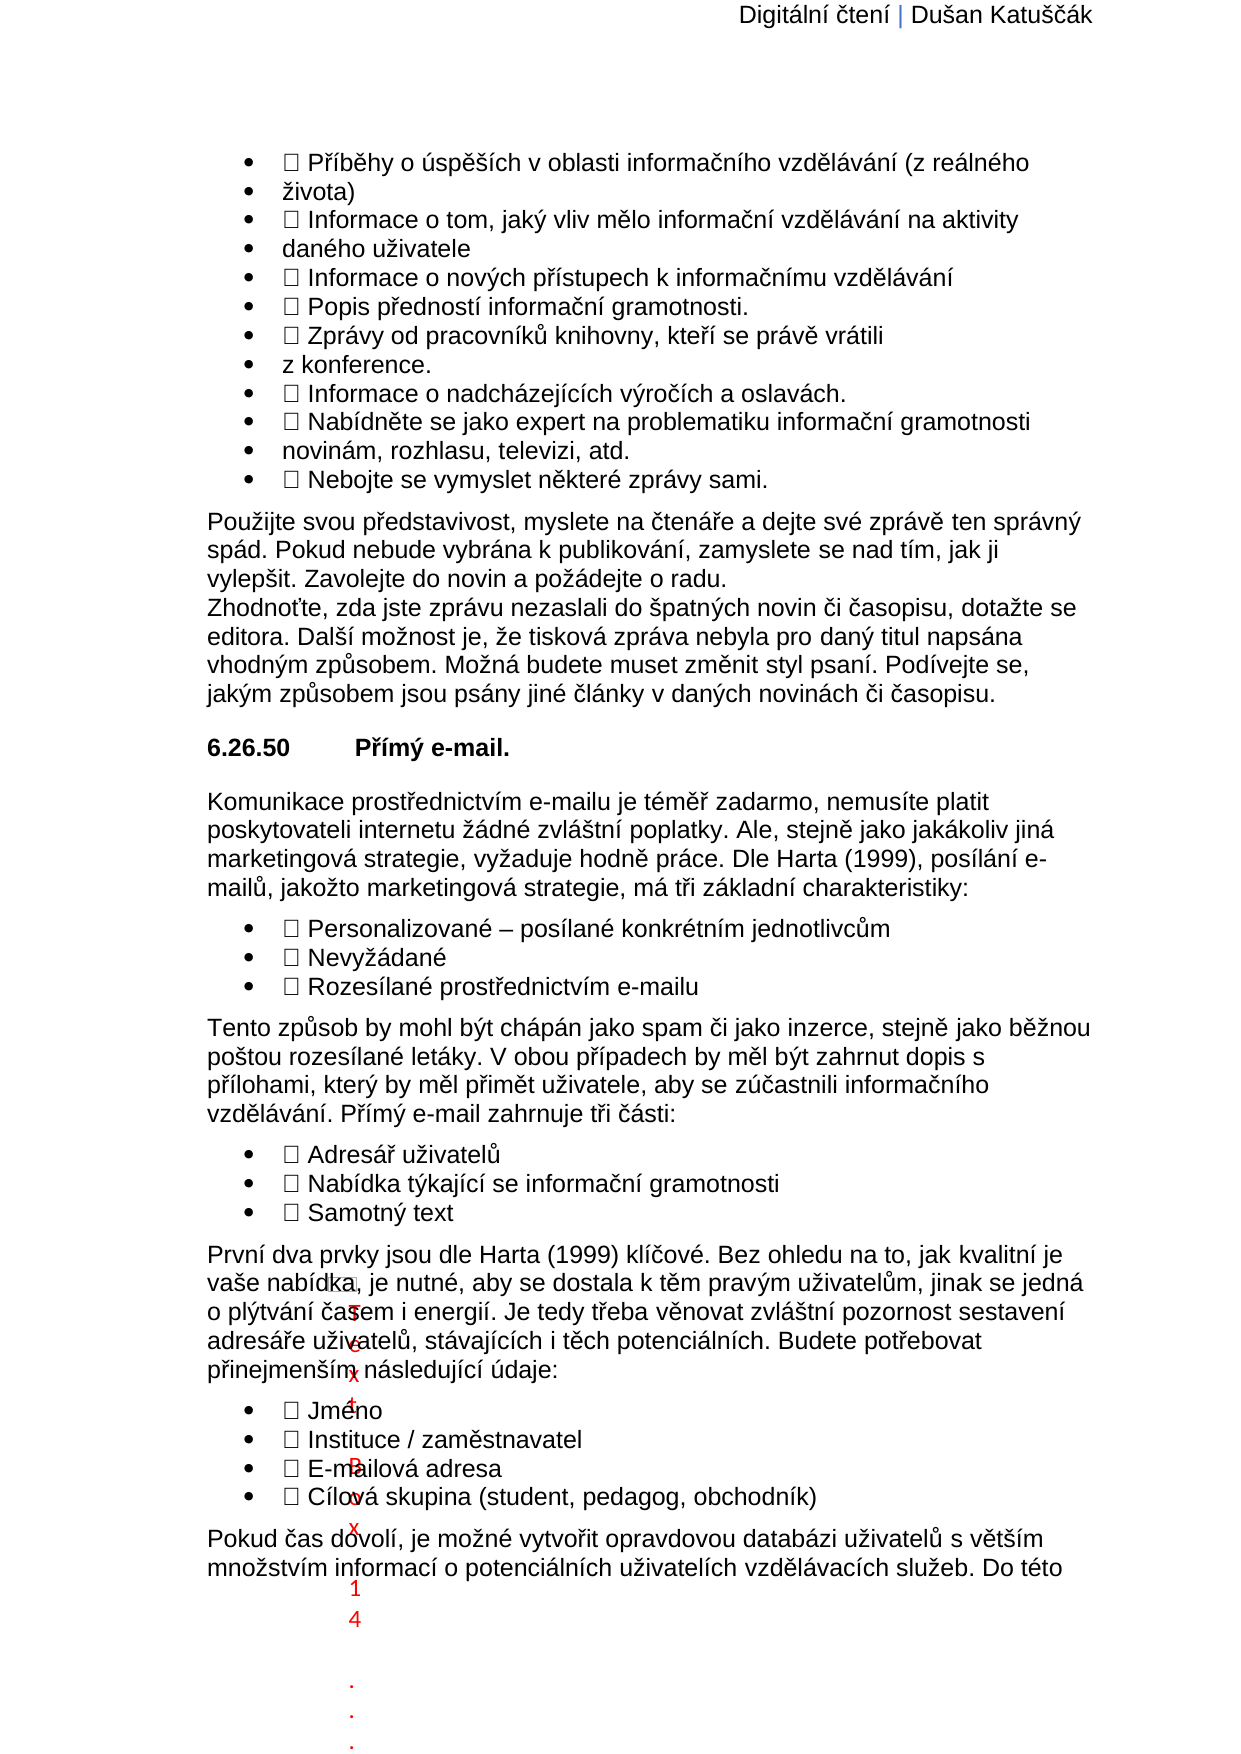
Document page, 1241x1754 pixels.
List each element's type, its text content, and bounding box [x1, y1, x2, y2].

list  Informace o nových přístupech k informačnímu vzdělávání [244, 263, 1092, 292]
list  Cílová skupina (student, pedagog, obchodník) [244, 1482, 1092, 1511]
list  Rozesílané prostřednictvím e-mailu [244, 972, 1092, 1001]
list  Nabídněte se jako expert na problematiku informační gramotnosti [244, 407, 1092, 436]
list z konference. [244, 350, 1092, 378]
subtitle Přímý e-mail. [207, 733, 1092, 761]
list  E-mailová adresa [244, 1453, 1092, 1482]
list  Popis předností informační gramotnosti. [244, 292, 1092, 321]
list  Nebojte se vymyslet některé zprávy sami. [244, 465, 1092, 494]
text Tento způsob by mohl být chápán jako spam či jako inzerce, stejně jako běžnou poštou rozesílané letáky. V obou případech by měl být zahrnut dopis s přílohami, který by měl přimět uživatele, aby se zúčastnili informačního vzdělávání. Přímý e-mail zahrnuje tři části: [207, 1013, 1092, 1128]
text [207, 1524, 1092, 1581]
list  Instituce / zaměstnavatel [244, 1425, 1092, 1453]
text Použijte svou představivost, myslete na čtenáře a dejte své zprávě ten správný spád. Pokud nebude vybrána k publikování, zamyslete se nad tím, jak ji vylepšit. Zavolejte do novin a požádejte o radu. [207, 506, 1092, 593]
text První dva prvky jsou dle Harta (1999) klíčové. Bez ohledu na to, jak kvalitní je vaše nabídka, je nutné, aby se dostala k těm pravým uživatelům, jinak se jedná o plýtvání časem i energií. Je tedy třeba věnovat zvláštní pozornost sestavení adresáře uživatelů, stávajících i těch potenciálních. Budete potřebovat přinejmenším následující údaje: [207, 1239, 1092, 1383]
list daného uživatele [244, 234, 1092, 263]
text Zhodnoťte, zda jste zprávu nezaslali do špatných novin či časopisu, dotažte se editora. Další možnost je, že tisková zpráva nebyla pro daný titul napsána vhodným způsobem. Možná budete muset změnit styl psaní. Podívejte se, jakým způsobem jsou psány jiné články v daných novinách či časopisu. [207, 593, 1092, 708]
list  Personalizované – posílané konkrétním jednotlivcům [244, 914, 1092, 943]
list  Informace o tom, jaký vliv mělo informační vzdělávání na aktivity [244, 205, 1092, 234]
list  Adresář uživatelů [244, 1141, 1092, 1169]
list  Zprávy od pracovníků knihovny, kteří se právě vrátili [244, 321, 1092, 350]
list  Nabídka týkající se informační gramotnosti [244, 1169, 1092, 1198]
list života) [244, 177, 1092, 205]
list  Nevyžádané [244, 943, 1092, 972]
list novinám, rozhlasu, televizi, atd. [244, 436, 1092, 465]
list  Jméno [244, 1396, 1092, 1425]
list  Samotný text [244, 1198, 1092, 1227]
text Komunikace prostřednictvím e-mailu je téměř zadarmo, nemusíte platit poskytovateli internetu žádné zvláštní poplatky. Ale, stejně jako jakákoliv jiná marketingová strategie, vyžaduje hodně práce. Dle Harta (1999), posílání e-mailů, jakožto marketingová strategie, má tři základní charakteristiky: [207, 786, 1092, 901]
list  Příběhy o úspěších v oblasti informačního vzdělávání (z reálného [244, 148, 1092, 177]
list  Informace o nadcházejících výročích a oslavách. [244, 378, 1092, 407]
